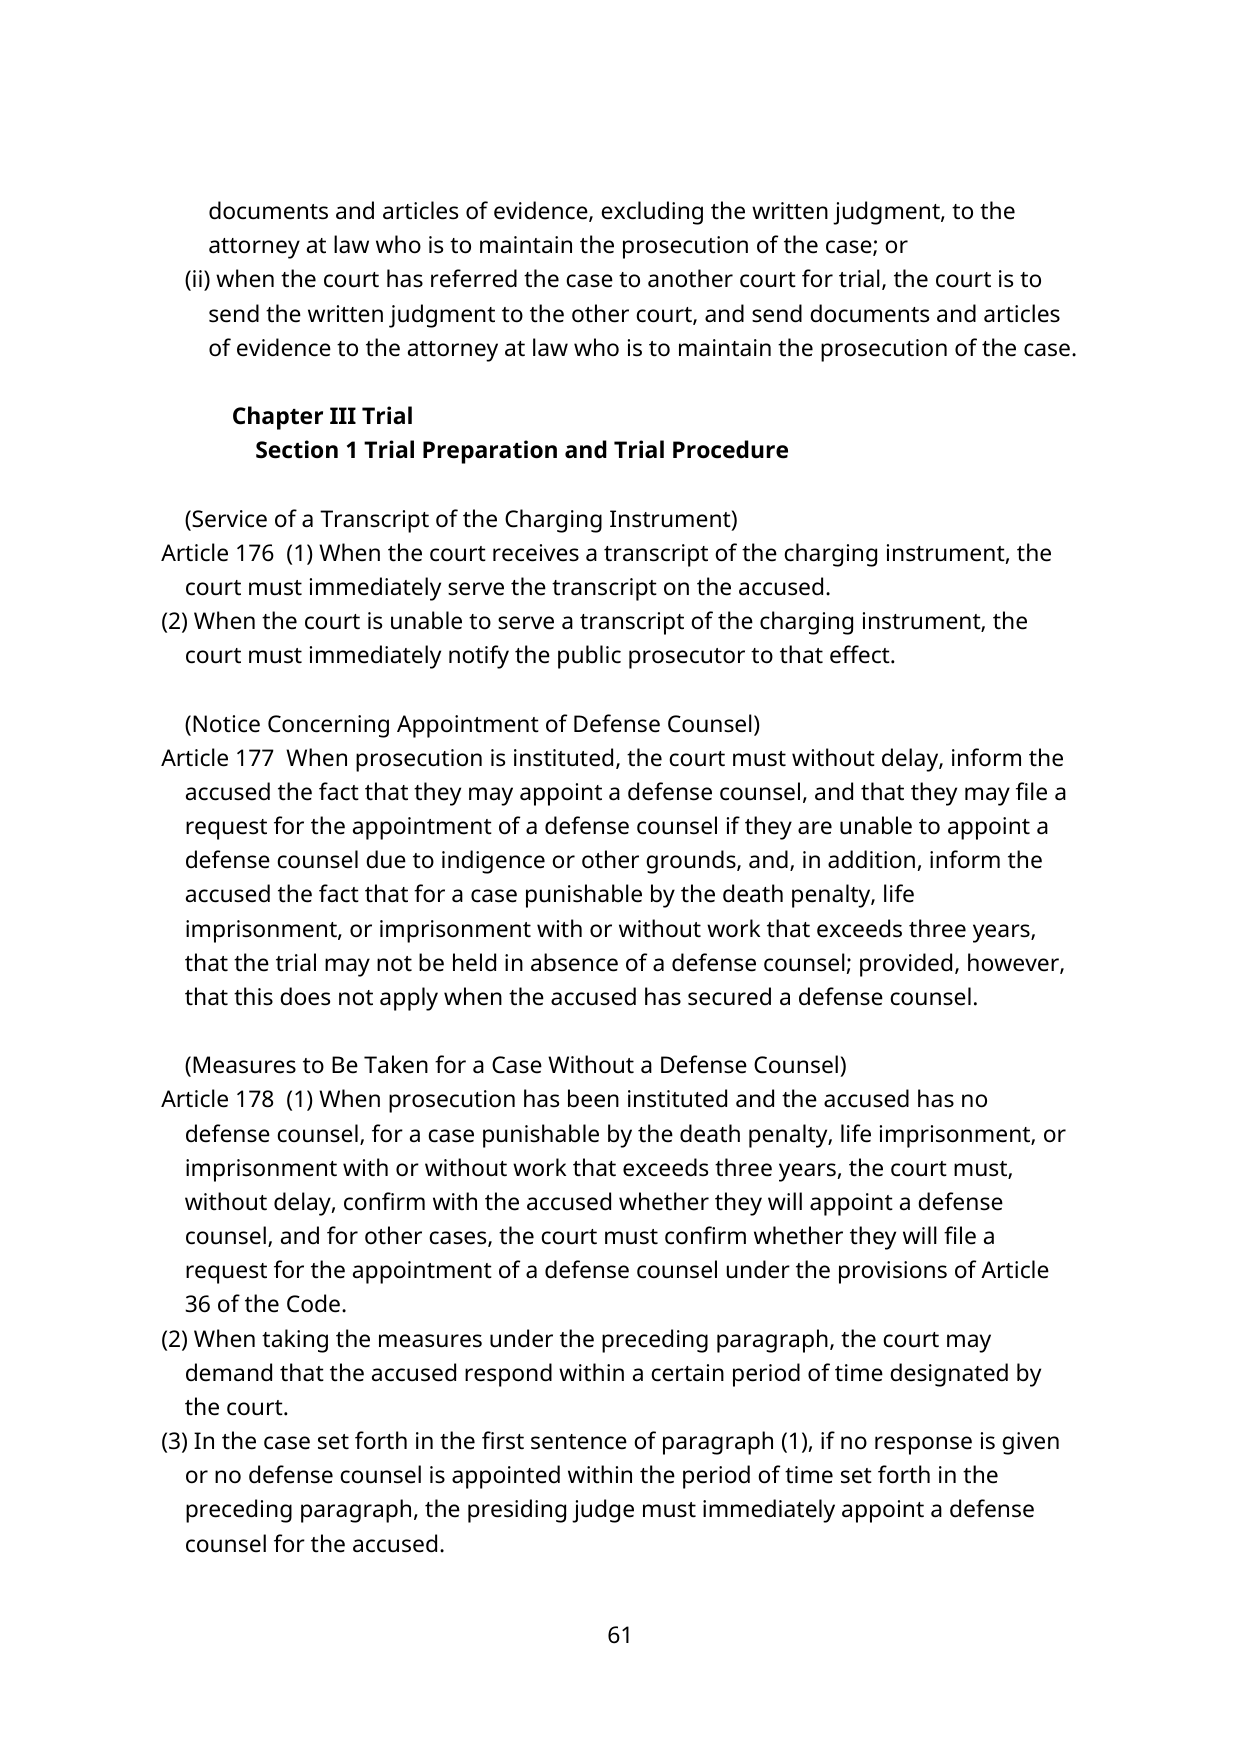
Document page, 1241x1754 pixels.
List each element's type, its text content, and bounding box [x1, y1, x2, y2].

text (2) When the court is unable to serve a transcript of the charging instrument, the court must immediately notify the public prosecutor to that effect. [161, 604, 1079, 672]
text (ii) when the court has referred the case to another court for trial, the court is to send the written judgment to the other court, and send documents and articles of evidence to the attorney at law who is to maintain the prosecution of the case. [184, 262, 1079, 364]
text (Service of a Transcript of the Charging Instrument) [184, 501, 1079, 535]
text Article 178 (1) When prosecution has been instituted and the accused has no defense counsel, for a case punishable by the death penalty, life imprisonment, or imprisonment with or without work that exceeds three years, the court must, without delay, confirm with the accused whether they will appoint a defense counsel, and for other cases, the court must confirm whether they will file a request for the appointment of a defense counsel under the provisions of Article 36 of the Code. [161, 1082, 1079, 1321]
text (Notice Concerning Appointment of Defense Counsel) [184, 706, 1079, 740]
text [184, 194, 1079, 262]
text (2) When taking the measures under the preceding paragraph, the court may demand that the accused respond within a certain period of time designated by the court. [161, 1321, 1079, 1424]
text (3) In the case set forth in the first sentence of paragraph (1), if no response is given or no defense counsel is appointed within the period of time set forth in the preceding paragraph, the presiding judge must immediately appoint a defense counsel for the accused. [161, 1424, 1079, 1560]
text Article 176 (1) When the court receives a transcript of the charging instrument, the court must immediately serve the transcript on the accused. [161, 535, 1079, 604]
text Article 177 When prosecution is instituted, the court must without delay, inform the accused the fact that they may appoint a defense counsel, and that they may file a request for the appointment of a defense counsel if they are unable to appoint a defense counsel due to indigence or other grounds, and, in addition, inform the accused the fact that for a case punishable by the death penalty, life imprisonment, or imprisonment with or without work that exceeds three years, that the trial may not be held in absence of a defense counsel; provided, however, that this does not apply when the accused has secured a defense counsel. [161, 740, 1079, 1014]
text (Measures to Be Taken for a Case Without a Defense Counsel) [184, 1048, 1079, 1082]
text Section 1 Trial Preparation and Trial Procedure [253, 433, 1079, 467]
text Chapter III Trial [230, 399, 1079, 433]
